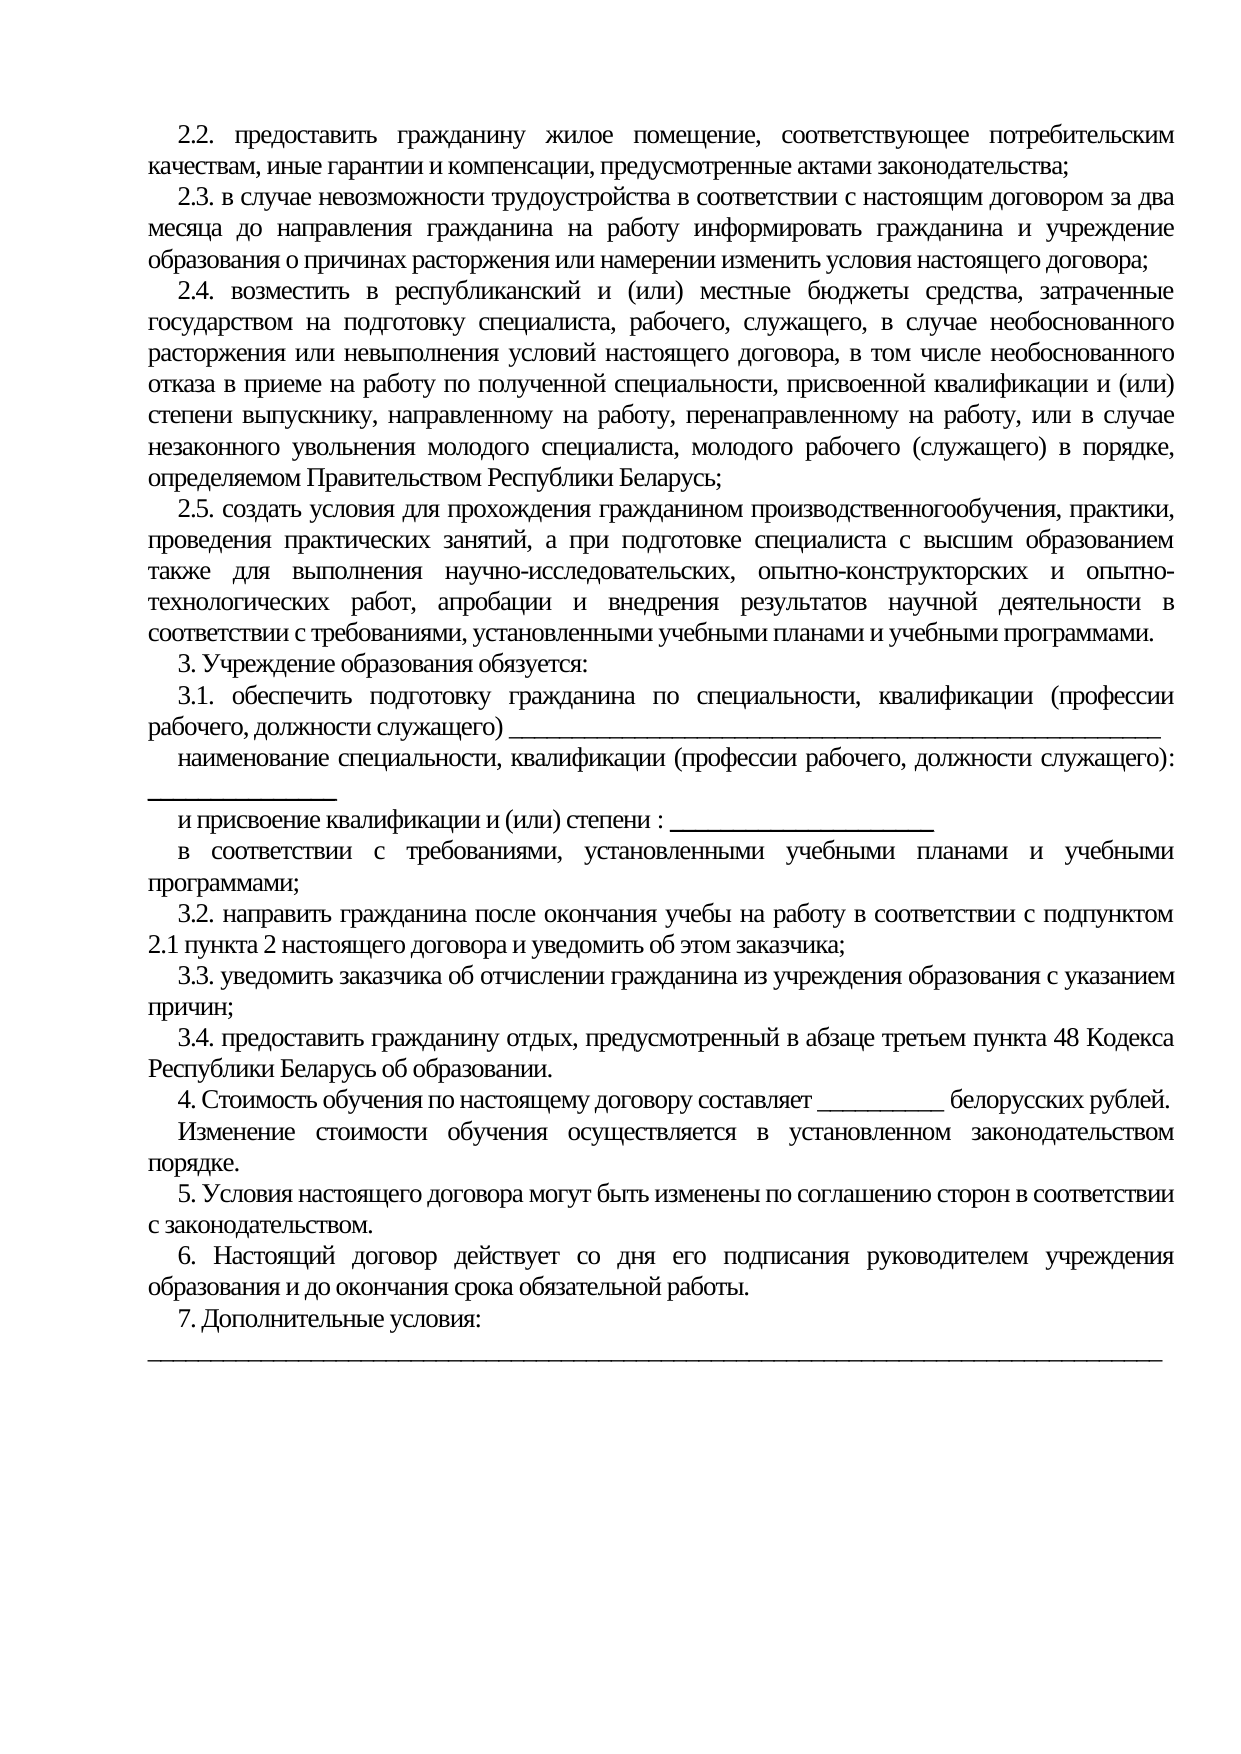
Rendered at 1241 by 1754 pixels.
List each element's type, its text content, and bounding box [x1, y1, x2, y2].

text 3.2. направить гражданина после окончания учебы на работу в соответствии с подпунктом 2.1 пункта 2 настоящего договора и уведомить об этом заказчика; [148, 897, 1175, 959]
text _________________________________________________________________________________ [148, 1333, 1175, 1364]
text 3.3. уведомить заказчика об отчислении гражданина из учреждения образования с указанием причин; [148, 959, 1175, 1021]
text 5. Условия настоящего договора могут быть изменены по соглашению сторон в соответствии с законодательством. [148, 1177, 1175, 1239]
text наименование специальности, квалификации (профессии рабочего, должности служащего): _______________ [148, 741, 1175, 803]
text в соответствии с требованиями, установленными учебными планами и учебными программами; [148, 834, 1175, 897]
text Изменение стоимости обучения осуществляется в установленном законодательством порядке. [148, 1115, 1175, 1177]
text и присвоение квалификации и (или) степени : _____________________ [148, 803, 1175, 834]
text 2.2. предоставить гражданину жилое помещение, соответствующее потребительским качествам, иные гарантии и компенсации, предусмотренные актами законодательства; [148, 118, 1175, 180]
text 3. Учреждение образования обязуется: [148, 648, 1175, 679]
text 2.3. в случае невозможности трудоустройства в соответствии с настоящим договором за два месяца до направления гражданина на работу информировать гражданина и учреждение образования о причинах расторжения или намерении изменить условия настоящего договора; [148, 180, 1175, 274]
text 4. Стоимость обучения по настоящему договору составляет __________ белорусских рублей. [148, 1084, 1175, 1115]
text 3.1. обеспечить подготовку гражданина по специальности, квалификации (профессии рабочего, должности служащего) ____________________________________________________ [148, 679, 1175, 741]
text 2.4. возместить в республиканский и (или) местные бюджеты средства, затраченные государством на подготовку специалиста, рабочего, служащего, в случае необоснованного расторжения или невыполнения условий настоящего договора, в том числе необоснованного отказа в приеме на работу по полученной специальности, присвоенной квалификации и (или) степени выпускнику, направленному на работу, перенаправленному на работу, или в случае незаконного увольнения молодого специалиста, молодого рабочего (служащего) в порядке, определяемом Правительством Республики Беларусь; [148, 274, 1175, 492]
text 3.4. предоставить гражданину отдых, предусмотренный в абзаце третьем пункта 48 Кодекса Республики Беларусь об образовании. [148, 1021, 1175, 1084]
text 2.5. создать условия для прохождения гражданином производственногообучения, практики, проведения практических занятий, а при подготовке специалиста с высшим образованием также для выполнения научно-исследовательских, опытно-конструкторских и опытно-технологических работ, апробации и внедрения результатов научной деятельности в соответствии с требованиями, установленными учебными планами и учебными программами. [148, 492, 1175, 648]
text 6. Настоящий договор действует со дня его подписания руководителем учреждения образования и до окончания срока обязательной работы. [148, 1239, 1175, 1302]
text 7. Дополнительные условия: [148, 1302, 1175, 1333]
